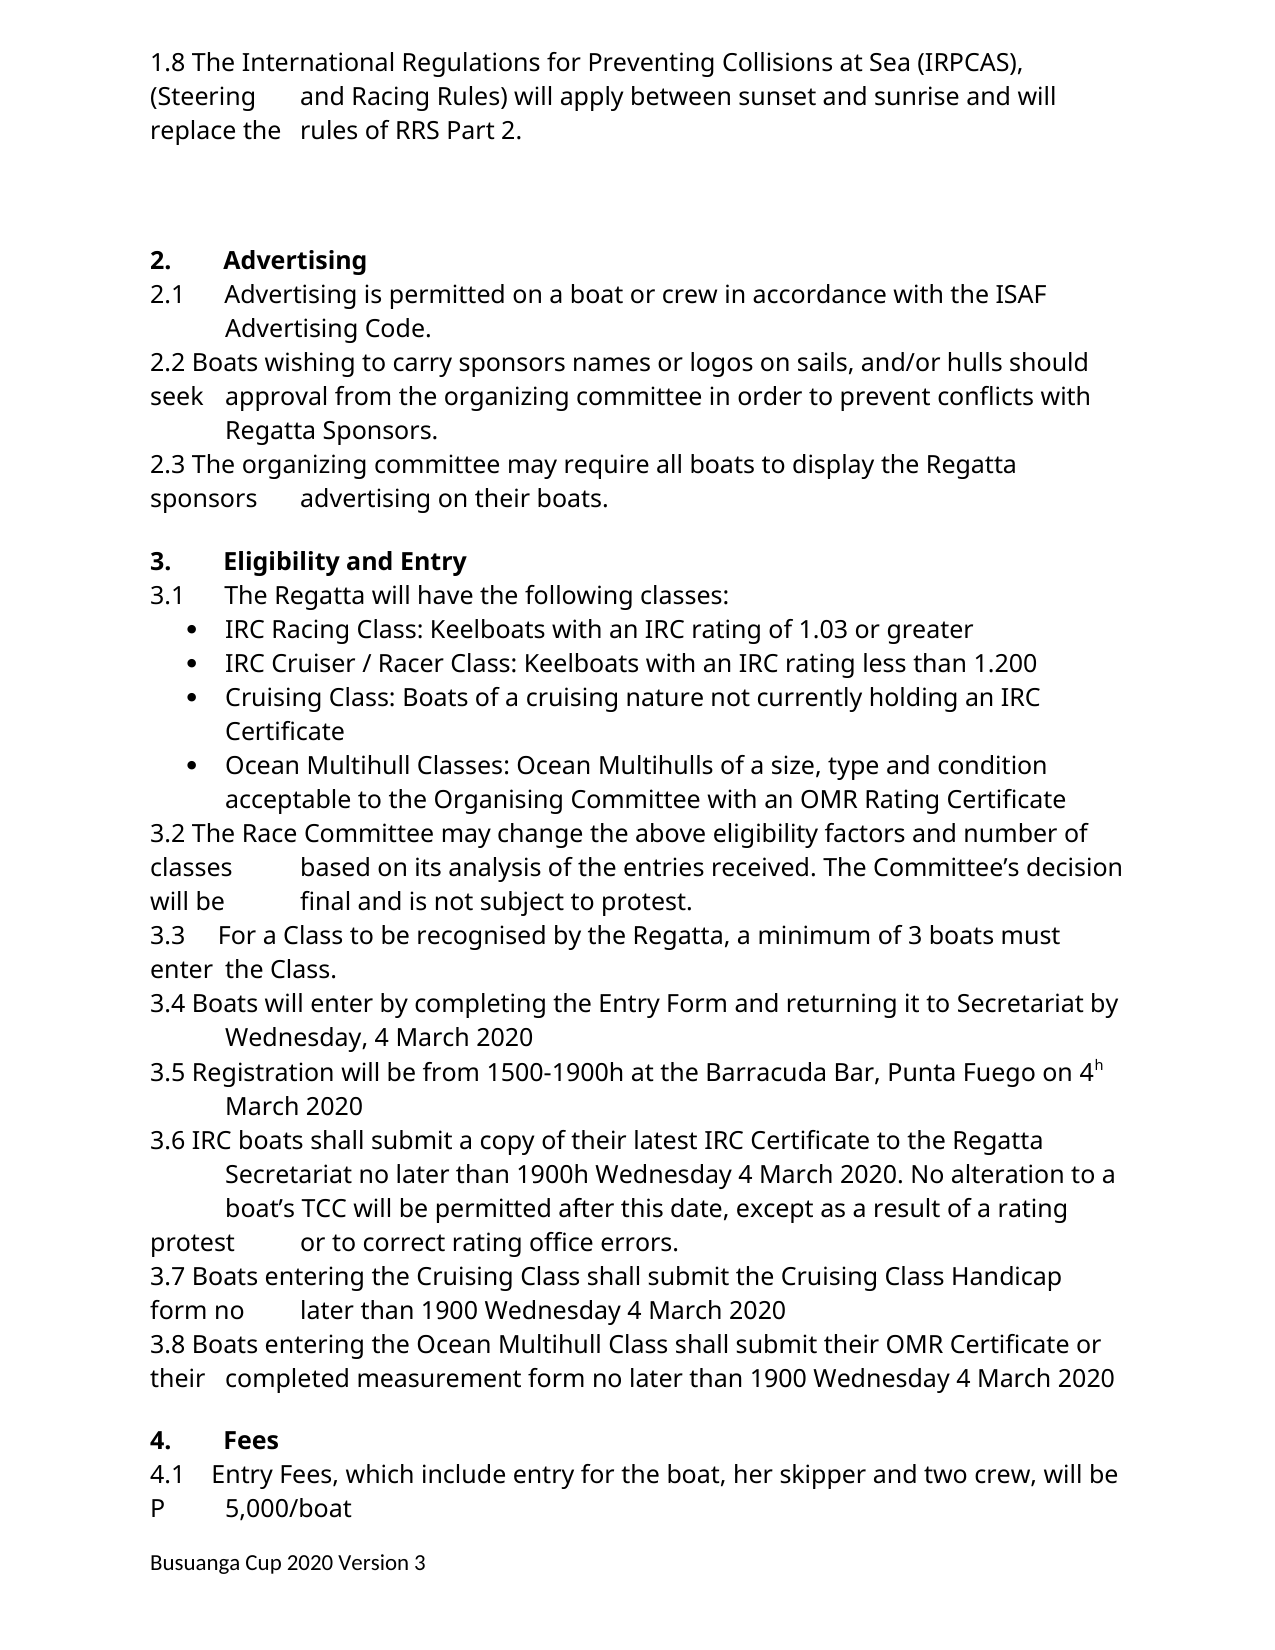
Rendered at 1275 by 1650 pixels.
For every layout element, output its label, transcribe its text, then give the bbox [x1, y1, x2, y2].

text 3.8 Boats entering the Ocean Multihull Class shall submit their OMR Certificate or their completed measurement form no later than 1900 Wednesday 4 March 2020 [150, 1327, 1125, 1395]
text 2.1 Advertising is permitted on a boat or crew in accordance with the ISAF Advertising Code. [150, 277, 1125, 345]
text 3.2 The Race Committee may change the above eligibility factors and number of classes based on its analysis of the entries received. The Committee’s decision will be final and is not subject to protest. [150, 816, 1125, 918]
text 3. Eligibility and Entry [150, 543, 1125, 577]
text 3.7 Boats entering the Cruising Class shall submit the Cruising Class Handicap form no later than 1900 Wednesday 4 March 2020 [150, 1258, 1125, 1327]
text 3.1 The Regatta will have the following classes: [150, 577, 1125, 611]
text 4. Fees [150, 1423, 1125, 1457]
list Cruising Class: Boats of a cruising nature not currently holding an IRC Certificate [187, 679, 1125, 748]
text 1.8 The International Regulations for Preventing Collisions at Sea (IRPCAS), (Steering and Racing Rules) will apply between sunset and sunrise and will replace the rules of RRS Part 2. [150, 44, 1125, 147]
text 3.6 IRC boats shall submit a copy of their latest IRC Certificate to the Regatta Secretariat no later than 1900h Wednesday 4 March 2020. No alteration to a boat’s TCC will be permitted after this date, except as a result of a rating protest or to correct rating office errors. [150, 1122, 1125, 1258]
text 2.3 The organizing committee may require all boats to display the Regatta sponsors advertising on their boats. [150, 447, 1125, 515]
text 4.1 Entry Fees, which include entry for the boat, her skipper and two crew, will be P 5,000/boat [150, 1457, 1125, 1525]
list Ocean Multihull Classes: Ocean Multihulls of a size, type and condition acceptable to the Organising Committee with an OMR Rating Certificate [187, 748, 1125, 816]
text 2. Advertising [150, 243, 1125, 277]
text 3.5 Registration will be from 1500-1900h at the Barracuda Bar, Punta Fuego on 4h March 2020 [150, 1054, 1125, 1122]
list IRC Cruiser / Racer Class: Keelboats with an IRC rating less than 1.200 [187, 645, 1125, 679]
list IRC Racing Class: Keelboats with an IRC rating of 1.03 or greater [187, 611, 1125, 645]
text 2.2 Boats wishing to carry sponsors names or logos on sails, and/or hulls should seek approval from the organizing committee in order to prevent conflicts with Regatta Sponsors. [150, 345, 1125, 447]
text 3.4 Boats will enter by completing the Entry Form and returning it to Secretariat by Wednesday, 4 March 2020 [150, 986, 1125, 1054]
text 3.3 For a Class to be recognised by the Regatta, a minimum of 3 boats must enter the Class. [150, 918, 1125, 986]
